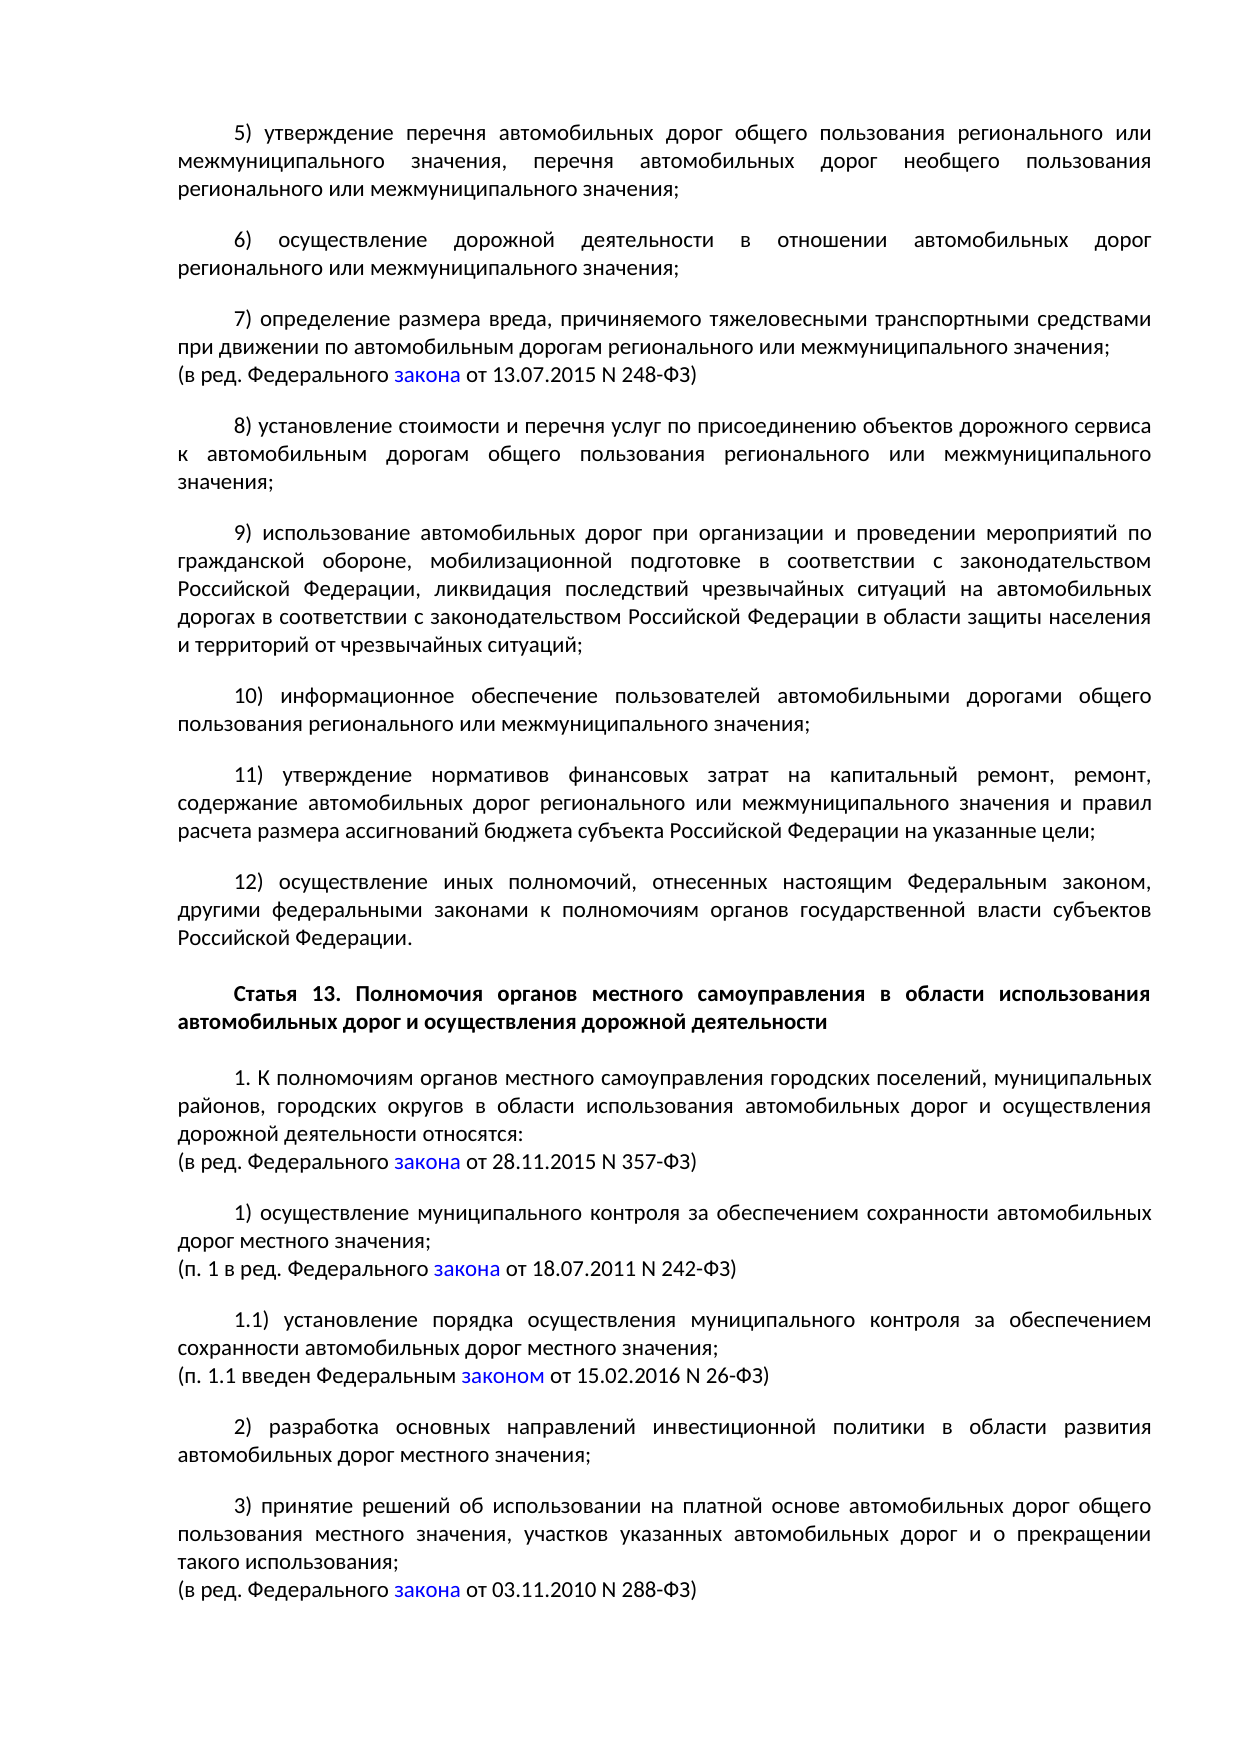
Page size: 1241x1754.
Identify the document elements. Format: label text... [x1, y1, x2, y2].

title Статья 13. Полномочия органов местного самоуправления в области использования автомобильных дорог и осуществления дорожной деятельности [177, 979, 1152, 1035]
text (п. 1 в ред. Федерального закона от 18.07.2011 N 242-ФЗ) [177, 1254, 1152, 1282]
text 2) разработка основных направлений инвестиционной политики в области развития автомобильных дорог местного значения; [177, 1412, 1152, 1468]
text (в ред. Федерального закона от 28.11.2015 N 357-ФЗ) [177, 1147, 1152, 1175]
text (п. 1.1 введен Федеральным законом от 15.02.2016 N 26-ФЗ) [177, 1361, 1152, 1389]
text 5) утверждение перечня автомобильных дорог общего пользования регионального или межмуниципального значения, перечня автомобильных дорог необщего пользования регионального или межмуниципального значения; [177, 118, 1152, 202]
text 11) утверждение нормативов финансовых затрат на капитальный ремонт, ремонт, содержание автомобильных дорог регионального или межмуниципального значения и правил расчета размера ассигнований бюджета субъекта Российской Федерации на указанные цели; [177, 760, 1152, 844]
text 7) определение размера вреда, причиняемого тяжеловесными транспортными средствами при движении по автомобильным дорогам регионального или межмуниципального значения; [177, 304, 1152, 360]
text 1) осуществление муниципального контроля за обеспечением сохранности автомобильных дорог местного значения; [177, 1198, 1152, 1254]
text 3) принятие решений об использовании на платной основе автомобильных дорог общего пользования местного значения, участков указанных автомобильных дорог и о прекращении такого использования; [177, 1491, 1152, 1575]
text 1.1) установление порядка осуществления муниципального контроля за обеспечением сохранности автомобильных дорог местного значения; [177, 1305, 1152, 1361]
text 8) установление стоимости и перечня услуг по присоединению объектов дорожного сервиса к автомобильным дорогам общего пользования регионального или межмуниципального значения; [177, 411, 1152, 495]
text 12) осуществление иных полномочий, отнесенных настоящим Федеральным законом, другими федеральными законами к полномочиям органов государственной власти субъектов Российской Федерации. [177, 867, 1152, 951]
text 6) осуществление дорожной деятельности в отношении автомобильных дорог регионального или межмуниципального значения; [177, 225, 1152, 281]
text 9) использование автомобильных дорог при организации и проведении мероприятий по гражданской обороне, мобилизационной подготовке в соответствии с законодательством Российской Федерации, ликвидация последствий чрезвычайных ситуаций на автомобильных дорогах в соответствии с законодательством Российской Федерации в области защиты населения и территорий от чрезвычайных ситуаций; [177, 518, 1152, 658]
text (в ред. Федерального закона от 13.07.2015 N 248-ФЗ) [177, 360, 1152, 388]
text (в ред. Федерального закона от 03.11.2010 N 288-ФЗ) [177, 1575, 1152, 1603]
text 10) информационное обеспечение пользователей автомобильными дорогами общего пользования регионального или межмуниципального значения; [177, 681, 1152, 737]
text 1. К полномочиям органов местного самоуправления городских поселений, муниципальных районов, городских округов в области использования автомобильных дорог и осуществления дорожной деятельности относятся: [177, 1063, 1152, 1147]
